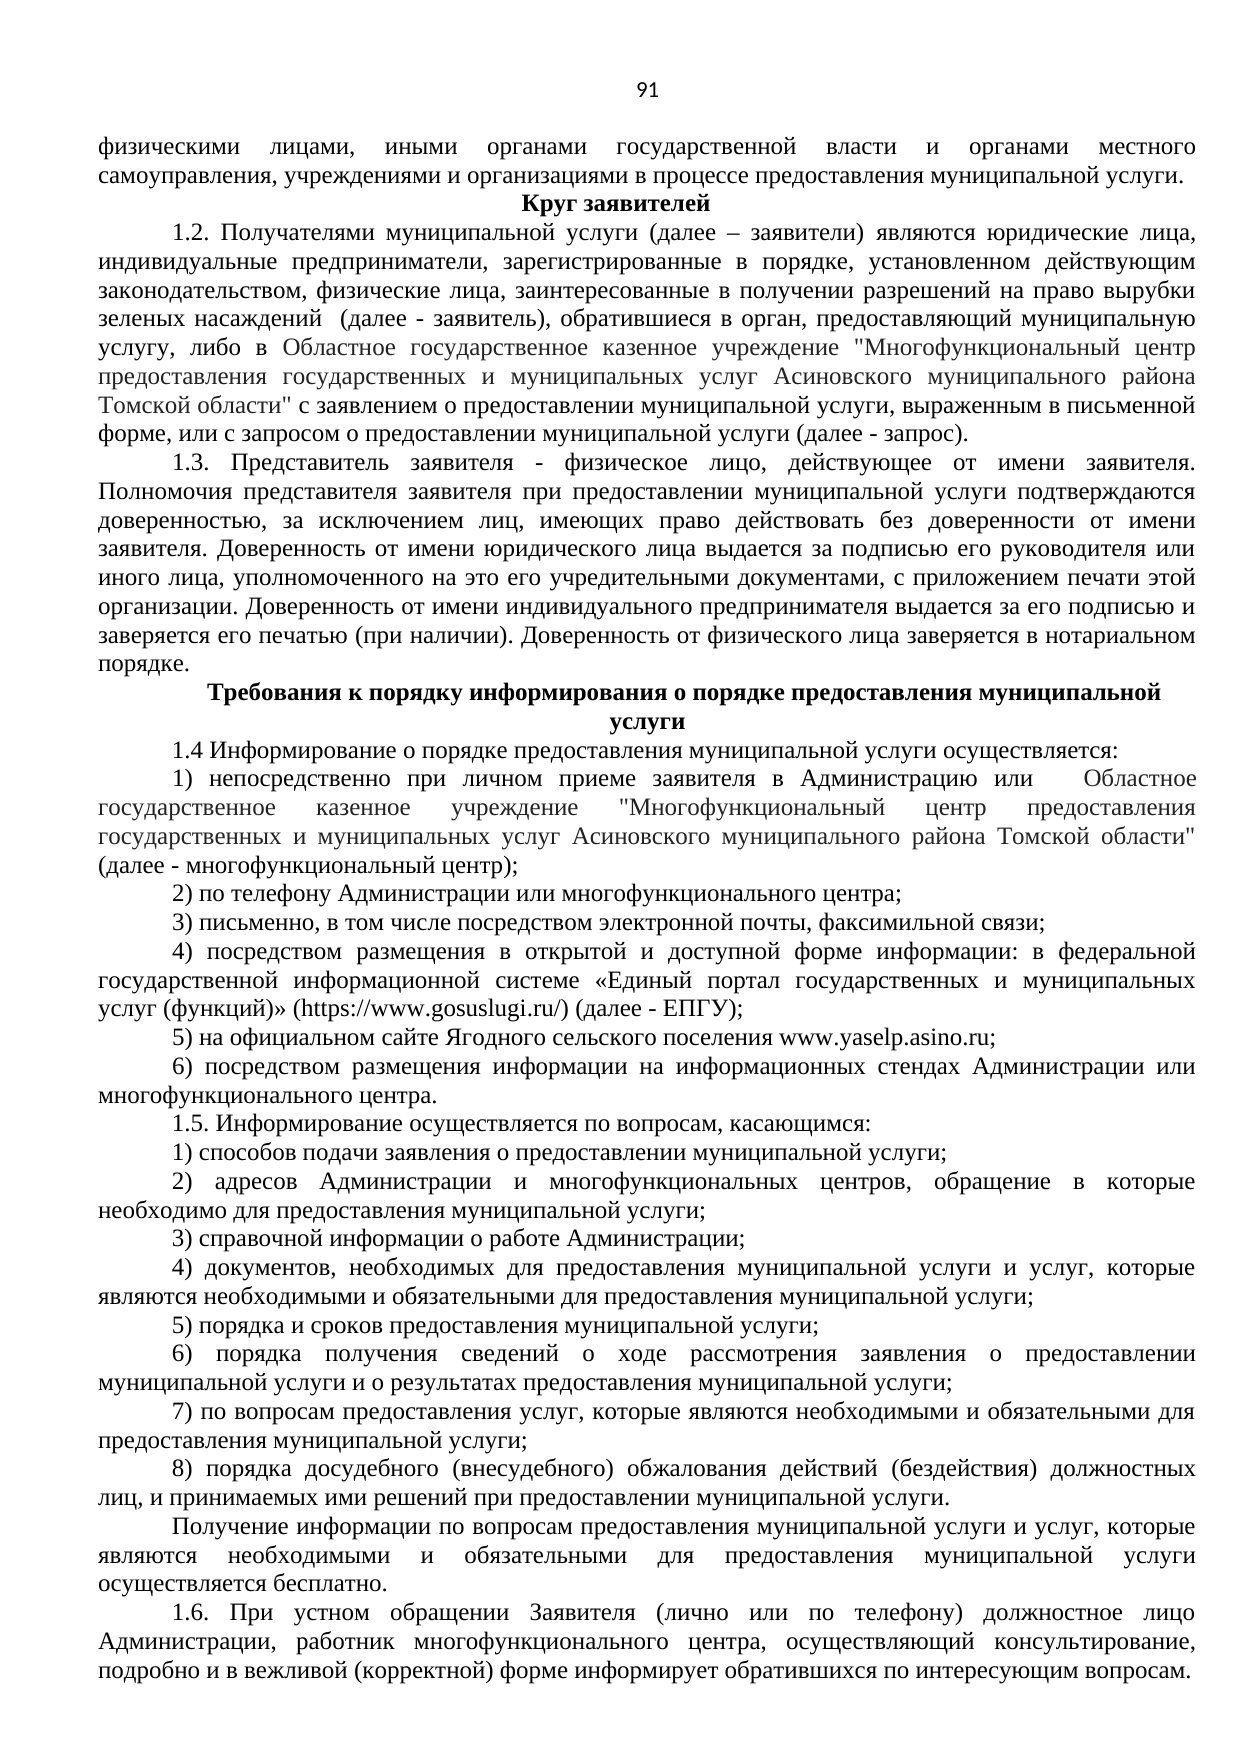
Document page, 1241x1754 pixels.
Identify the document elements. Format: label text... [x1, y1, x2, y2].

text 5) на официальном сайте Ягодного сельского поселения www.yaselp.asino.ru; [98, 1022, 1197, 1051]
text 4) посредством размещения в открытой и доступной форме информации: в федеральной государственной информационной системе «Единый портал государственных и муниципальных услуг (функций)» (https://www.gosuslugi.ru/) (далее - ЕПГУ); [98, 936, 1197, 1022]
text 1.6. При устном обращении Заявителя (лично или по телефону) должностное лицо Администрации, работник многофункционального центра, осуществляющий консультирование, подробно и в вежливой (корректной) форме информирует обратившихся по интересующим вопросам. [98, 1597, 1197, 1683]
text 1.2. Получателями муниципальной услуги (далее – заявители) являются юридические лица, индивидуальные предприниматели, зарегистрированные в порядке, установленном действующим законодательством, физические лица, заинтересованные в получении разрешений на право вырубки зеленых насаждений (далее - заявитель), обратившиеся в орган, предоставляющий муниципальную услугу, либо в Областное государственное казенное учреждение "Многофункциональный центр предоставления государственных и муниципальных услуг Асиновского муниципального района Томской области" с заявлением о предоставлении муниципальной услуги, выраженным в письменной форме, или с запросом о предоставлении муниципальной услуги (далее - запрос). [98, 390, 1197, 447]
text 8) порядка досудебного (внесудебного) обжалования действий (бездействия) должностных лиц, и принимаемых ими решений при предоставлении муниципальной услуги. [98, 1453, 1197, 1511]
text 1.5. Информирование осуществляется по вопросам, касающимся: [98, 1108, 1197, 1137]
text 4) документов, необходимых для предоставления муниципальной услуги и услуг, которые являются необходимыми и обязательными для предоставления муниципальной услуги; [98, 1252, 1197, 1310]
text 2) по телефону Администрации или многофункционального центра; [98, 878, 1197, 907]
text 1.2. Получателями муниципальной услуги (далее – заявители) являются юридические лица, индивидуальные предприниматели, зарегистрированные в порядке, установленном действующим законодательством, физические лица, заинтересованные в получении разрешений на право вырубки зеленых насаждений (далее - заявитель), обратившиеся в орган, предоставляющий муниципальную услугу, либо в Областное государственное казенное учреждение "Многофункциональный центр предоставления государственных и муниципальных услуг Асиновского муниципального района Томской области" с заявлением о предоставлении муниципальной услуги, выраженным в письменной форме, или с запросом о предоставлении муниципальной услуги (далее - запрос). [98, 217, 1197, 361]
text 1) непосредственно при личном приеме заявителя в Администрацию или Областное государственное казенное учреждение "Многофункциональный центр предоставления государственных и муниципальных услуг Асиновского муниципального района Томской области" (далее - многофункциональный центр); [98, 850, 1197, 878]
text Получение информации по вопросам предоставления муниципальной услуги и услуг, которые являются необходимыми и обязательными для предоставления муниципальной услуги осуществляется бесплатно. [98, 1511, 1197, 1597]
text 6) посредством размещения информации на информационных стендах Администрации или многофункционального центра. [98, 1051, 1197, 1108]
text 7) по вопросам предоставления услуг, которые являются необходимыми и обязательными для предоставления муниципальной услуги; [98, 1396, 1197, 1453]
text Требования к порядку информирования о порядке предоставления муниципальной услуги [98, 677, 1197, 735]
text 3) справочной информации о работе Администрации; [98, 1223, 1197, 1252]
text Круг заявителей [98, 188, 1197, 217]
text 1) способов подачи заявления о предоставлении муниципальной услуги; [98, 1137, 1197, 1166]
text 3) письменно, в том числе посредством электронной почты, факсимильной связи; [98, 907, 1197, 936]
text 1.3. Представитель заявителя - физическое лицо, действующее от имени заявителя. Полномочия представителя заявителя при предоставлении муниципальной услуги подтверждаются доверенностью, за исключением лиц, имеющих право действовать без доверенности от имени заявителя. Доверенность от имени юридического лица выдается за подписью его руководителя или иного лица, уполномоченного на это его учредительными документами, с приложением печати этой организации. Доверенность от имени индивидуального предпринимателя выдается за его подписью и заверяется его печатью (при наличии). Доверенность от физического лица заверяется в нотариальном порядке. [98, 447, 1197, 677]
text 1.4 Информирование о порядке предоставления муниципальной услуги осуществляется: [98, 735, 1197, 763]
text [98, 131, 1197, 188]
text 6) порядка получения сведений о ходе рассмотрения заявления о предоставлении муниципальной услуги и о результатах предоставления муниципальной услуги; [98, 1338, 1197, 1396]
text 1) непосредственно при личном приеме заявителя в Администрацию или Областное государственное казенное учреждение "Многофункциональный центр предоставления государственных и муниципальных услуг Асиновского муниципального района Томской области" (далее - многофункциональный центр); [98, 763, 1197, 792]
text 5) порядка и сроков предоставления муниципальной услуги; [98, 1310, 1197, 1338]
text 2) адресов Администрации и многофункциональных центров, обращение в которые необходимо для предоставления муниципальной услуги; [98, 1166, 1197, 1223]
